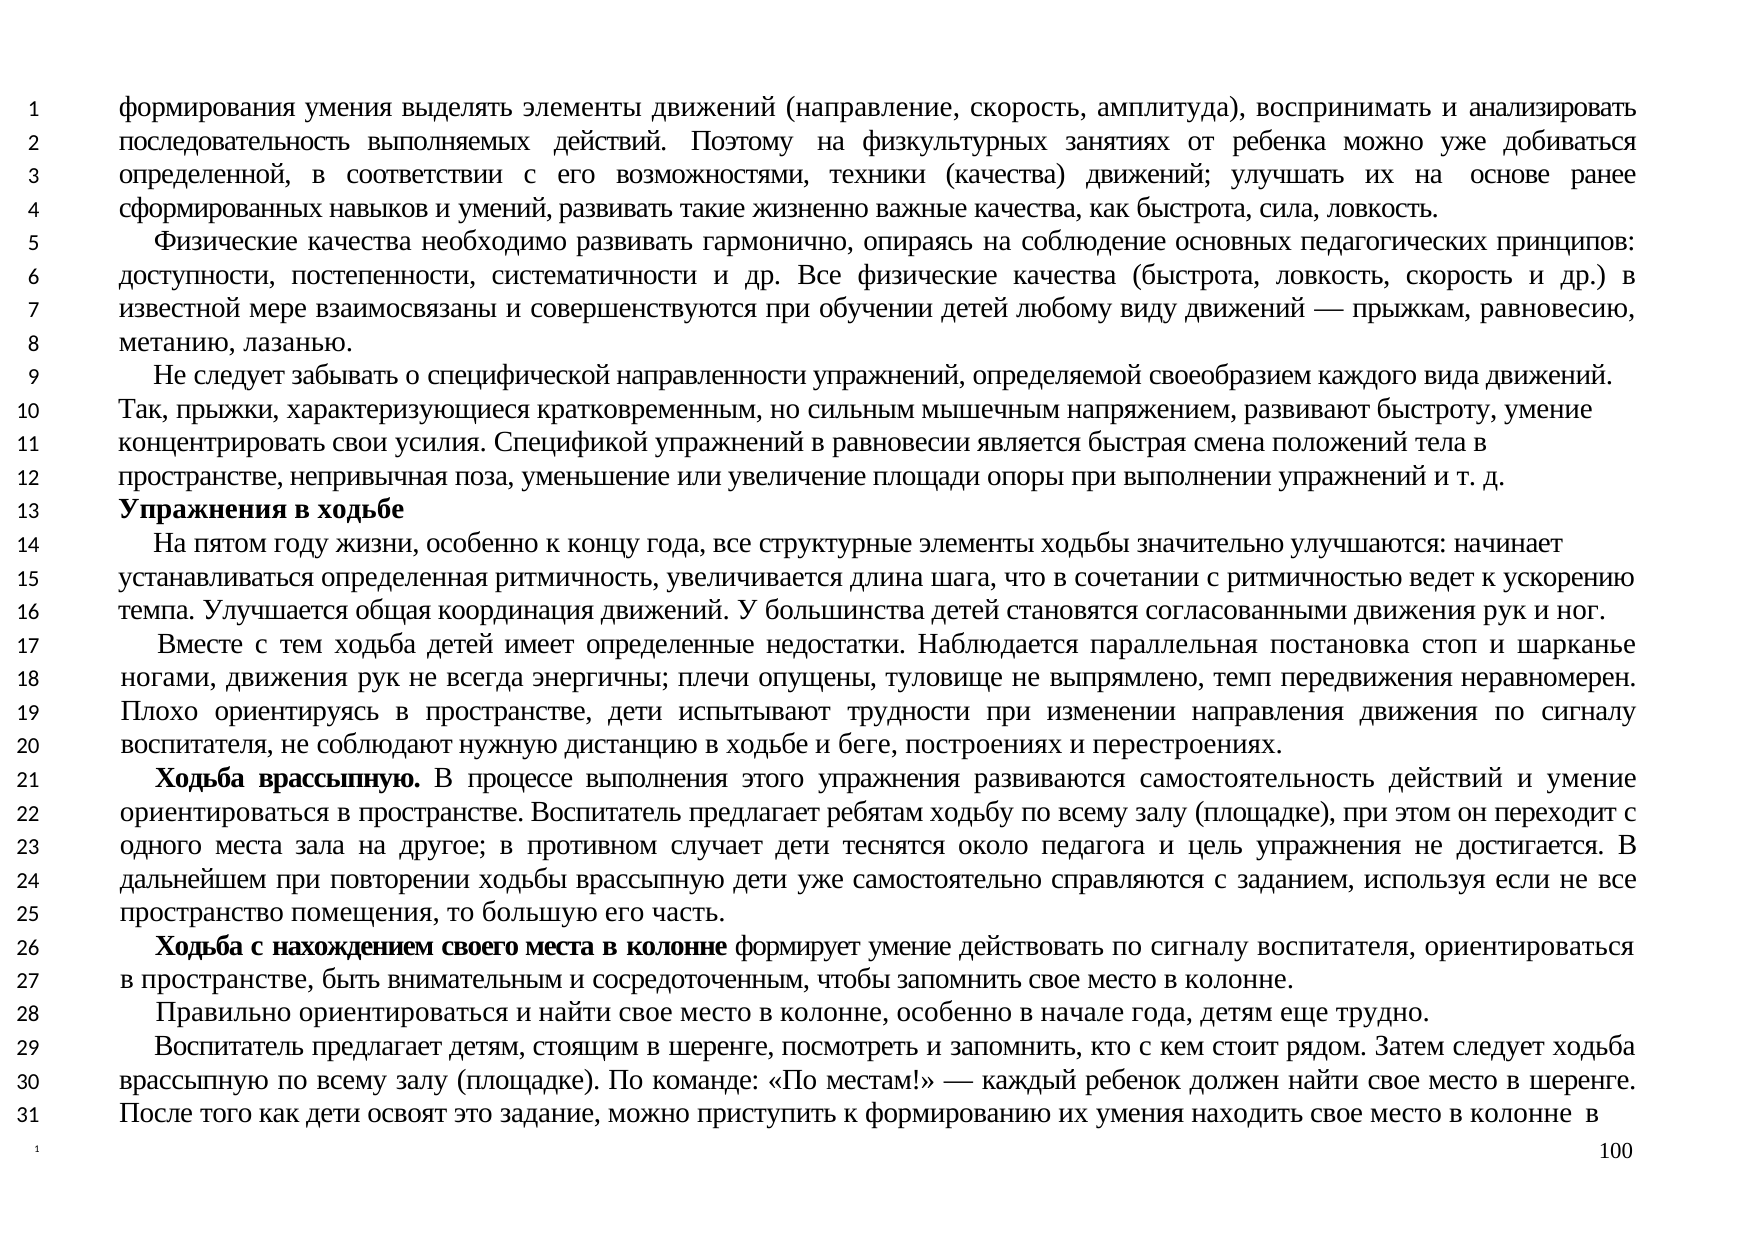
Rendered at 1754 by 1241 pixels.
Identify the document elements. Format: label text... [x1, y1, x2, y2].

text Физические качества необходимо развивать гармонично, опираясь на соблюдение основных педагогических принципов: доступности, постепенности, систематичности и др. Все физические качества (быстрота, ловкость, скорость и др.) в известной мере взаимосвязаны и совершенствуются при обучении детей любому виду движений — прыжкам, равновесию, метанию, лазанью. [118, 223, 1636, 357]
text Вместе с тем ходьба детей имеет определенные недостатки. Наблюдается параллельная постановка стоп и шарканье ногами, движения рук не всегда энергичны; плечи опущены, туловище не выпрямлено, темп передвижения неравномерен. Плохо ориентируясь в пространстве, дети испытывают трудности при изменении направления движения по сигналу воспитателя, не соблюдают нужную дистанцию в ходьбе и беге, построениях и перестроениях. [120, 626, 1637, 760]
subtitle Упражнения в ходьбе [118, 492, 1754, 525]
text Правильно ориентироваться и найти свое место в колонне, особенно в начале года, детям еще трудно. [155, 995, 1754, 1028]
text На пятом году жизни, особенно к концу года, все структурные элементы ходьбы значительно улучшаются: начинает устанавливаться определенная ритмичность, увеличивается длина шага, что в сочетании с ритмичностью ведет к ускорению темпа. Улучшается общая координация движений. У большинства детей становятся согласованными движения рук и ног. [118, 525, 1640, 626]
text Ходьба с нахождением своего места в колонне формирует умение действовать по сигналу воспитателя, ориентироваться в пространстве, быть внимательным и сосредоточенным, чтобы запомнить свое место в колонне. [120, 928, 1635, 995]
text Не следует забывать о специфической направленности упражнений, определяемой своеобразием каждого вида движений. Так, прыжки, характеризующиеся кратковременным, но сильным мышечным напряжением, развивают быстроту, умение концентрировать свои усилия. Спецификой упражнений в равновесии является быстрая смена положений тела в пространстве, непривычная поза, уменьшение или увеличение площади опоры при выполнении упражнений и т. д. [118, 357, 1624, 492]
text формирования умения выделять элементы движений (направление, скорость, амплитуда), воспринимать и анализировать последовательность выполняемых действий. Поэтому на физкультурных занятиях от ребенка можно уже добиваться определенной, в соответствии с его возможностями, техники (качества) движений; улучшать их на основе ранее сформированных навыков и умений, развивать такие жизненно важные качества, как быстрота, сила, ловкость. [118, 89, 1637, 223]
text Ходьба врассыпную. В процессе выполнения этого упражнения развиваются самостоятельность действий и умение ориентироваться в пространстве. Воспитатель предлагает ребятам ходьбу по всему залу (площадке), при этом он переходит с одного места зала на другое; в противном случает дети теснятся около педагога и цель упражнения не достигается. В дальнейшем при повторении ходьбы врассыпную дети уже самостоятельно справляются с заданием, используя если не все пространство помещения, то большую его часть. [119, 760, 1637, 928]
text Воспитатель предлагает детям, стоящим в шеренге, посмотреть и запомнить, кто с кем стоит рядом. Затем следует ходьба врассыпную по всему залу (площадке). По команде: «По местам!» — каждый ребенок должен найти свое место в шеренге. После того как дети освоят это задание, можно приступить к формированию их умения находить свое место в колонне в [119, 1028, 1636, 1129]
